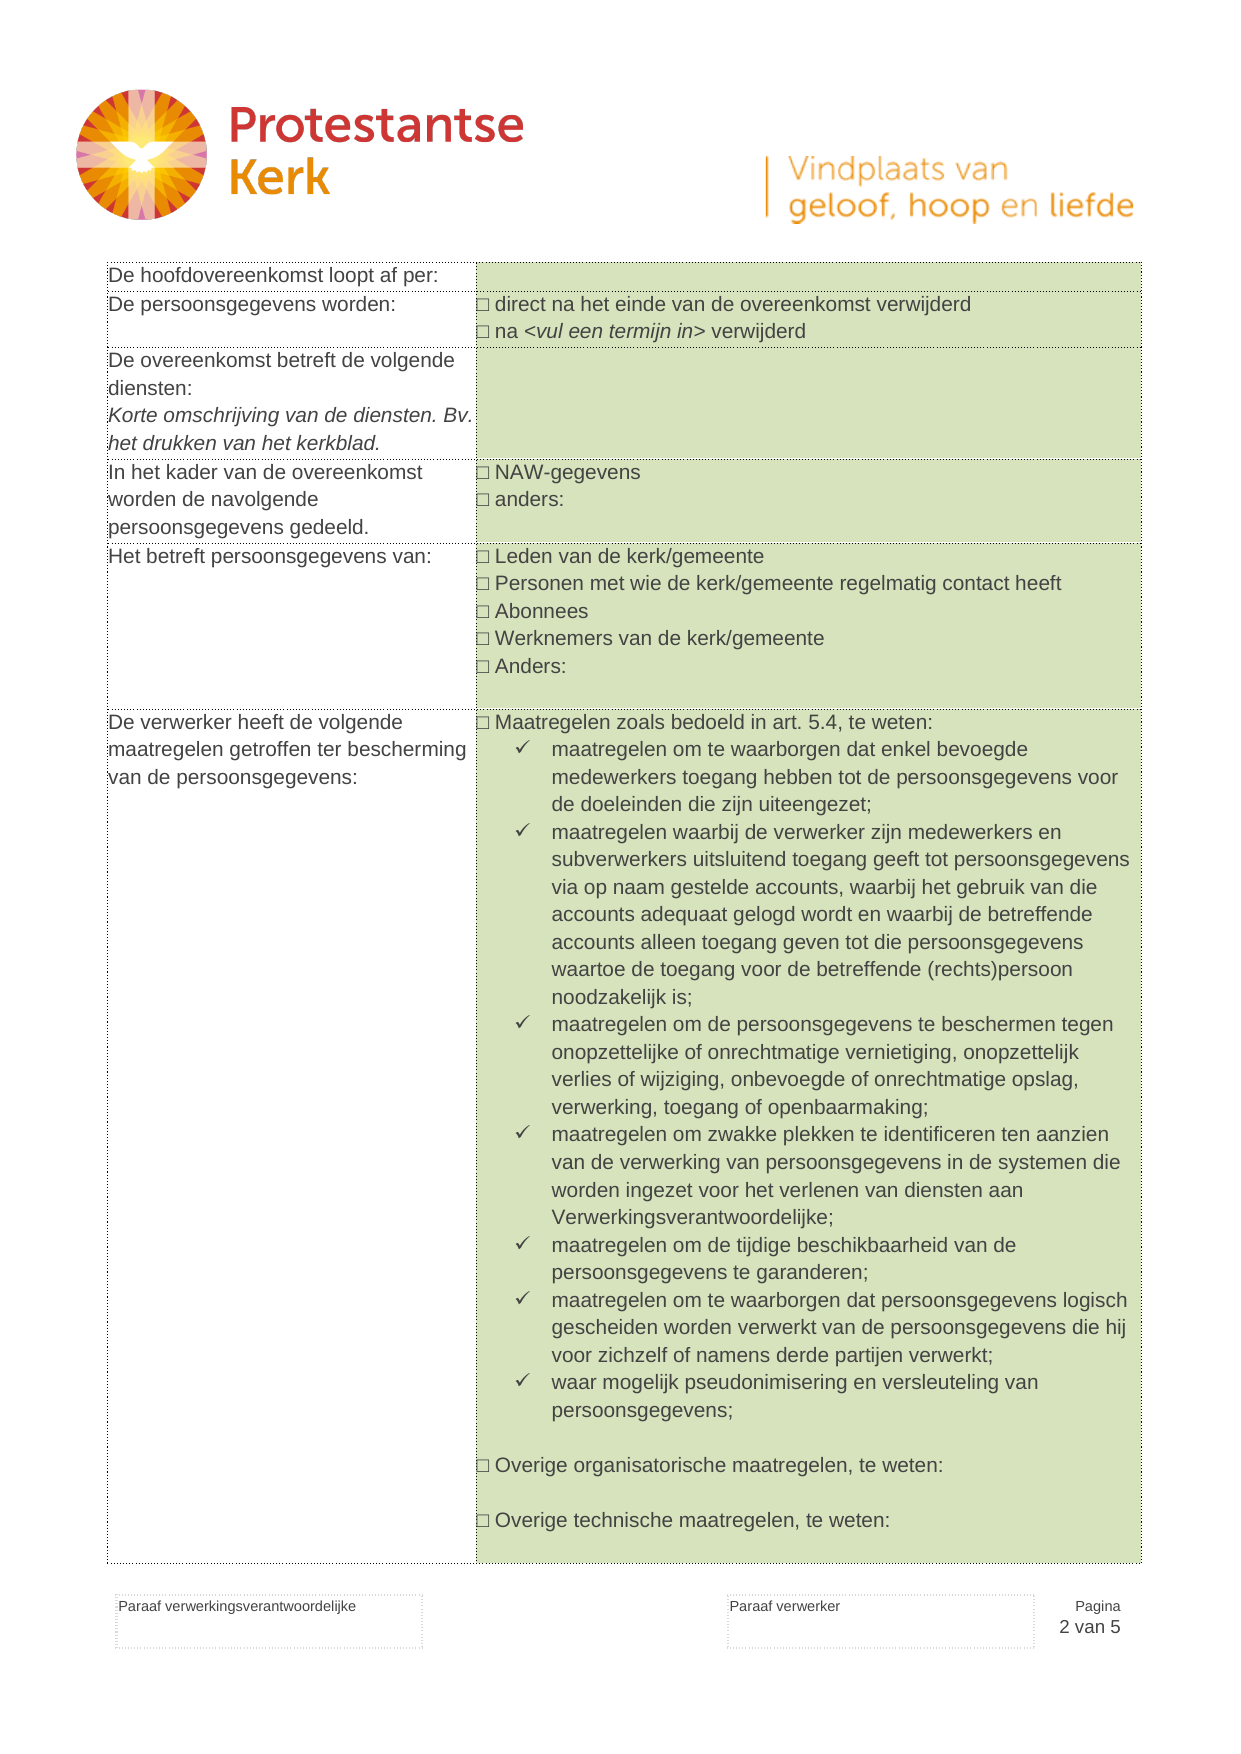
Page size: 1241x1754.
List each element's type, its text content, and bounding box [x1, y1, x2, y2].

table_cell □ NAW-gegevens □ anders: [476, 459, 1141, 542]
table_cell De hoofdovereenkomst loopt af per: [108, 262, 476, 291]
table_cell De verwerker heeft de volgende maatregelen getroffen ter bescherming van de persoonsgegevens: [108, 709, 476, 1563]
picture [625, 156, 1134, 224]
table_cell □ Leden van de kerk/gemeente □ Personen met wie de kerk/gemeente regelmatig contact heeft □ Abonnees □ Werknemers van de kerk/gemeente □ Anders: [476, 543, 1141, 708]
table_cell De overeenkomst betreft de volgende diensten: Korte omschrijving van de diensten. Bv. het drukken van het kerkblad. [108, 347, 476, 458]
table_cell Het betreft persoonsgegevens van: [108, 543, 476, 708]
table_cell [476, 347, 1141, 458]
table_cell De persoonsgegevens worden: [108, 291, 476, 347]
picture [51, 64, 549, 224]
table_cell In het kader van de overeenkomst worden de navolgende persoonsgegevens gedeeld. [108, 459, 476, 542]
table_cell [476, 262, 1141, 291]
table_cell □ direct na het einde van de overeenkomst verwijderd □ na <vul een termijn in> verwijderd [476, 291, 1141, 347]
